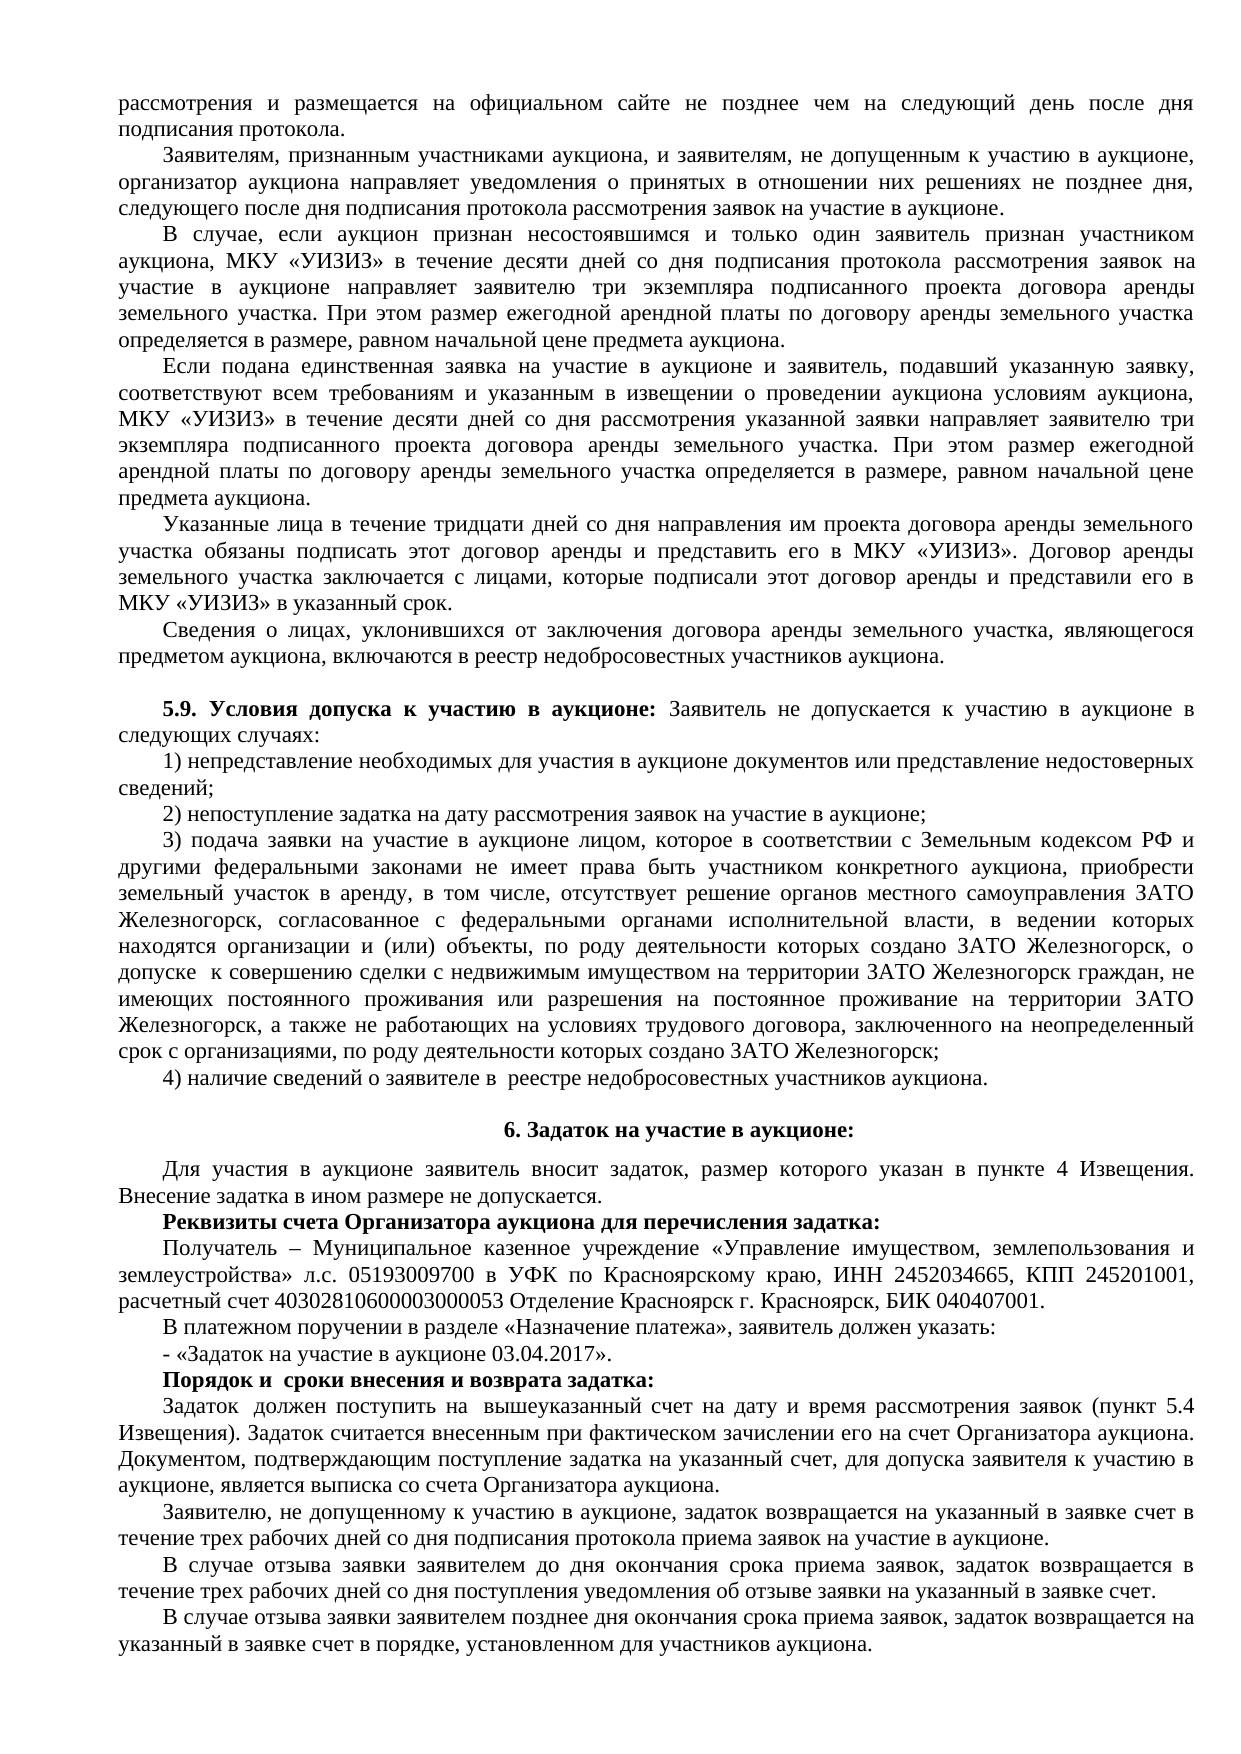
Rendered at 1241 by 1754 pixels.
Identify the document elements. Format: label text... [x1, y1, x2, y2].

text Если подана единственная заявка на участие в аукционе и заявитель, подавший указанную заявку, соответствуют всем требованиям и указанным в извещении о проведении аукциона условиям аукциона, МКУ «УИЗИЗ» в течение десяти дней со дня рассмотрения указанной заявки направляет заявителю три экземпляра подписанного проекта договора аренды земельного участка. При этом размер ежегодной арендной платы по договору аренды земельного участка определяется в размере, равном начальной цене предмета аукциона. [118, 352, 1196, 510]
text Указанные лица в течение тридцати дней со дня направления им проекта договора аренды земельного участка обязаны подписать этот договор аренды и представить его в МКУ «УИЗИЗ». Договор аренды земельного участка заключается с лицами, которые подписали этот договор аренды и представили его в МКУ «УИЗИЗ» в указанный срок. [118, 510, 1196, 616]
text - «Задаток на участие в аукционе 03.04.2017». [118, 1340, 1196, 1366]
text Для участия в аукционе заявитель вносит задаток, размер которого указан в пункте 4 Извещения. Внесение задатка в ином размере не допускается. [118, 1155, 1196, 1208]
text Получатель – Муниципальное казенное учреждение «Управление имуществом, землепользования и землеустройства» л.с. 05193009700 в УФК по Красноярскому краю, ИНН 2452034665, КПП 245201001, расчетный счет 40302810600003000053 Отделение Красноярск г. Красноярск, БИК 040407001. [118, 1234, 1196, 1313]
text Реквизиты счета Организатора аукциона для перечисления задатка: [118, 1208, 1196, 1234]
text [118, 89, 1196, 141]
text В платежном поручении в разделе «Назначение платежа», заявитель должен указать: [118, 1313, 1196, 1340]
text 1) непредставление необходимых для участия в аукционе документов или представление недостоверных сведений; [118, 747, 1196, 800]
text В случае отзыва заявки заявителем до дня окончания срока приема заявок, задаток возвращается в течение трех рабочих дней со дня поступления уведомления об отзыве заявки на указанный в заявке счет. [118, 1551, 1196, 1603]
text Задаток должен поступить на вышеуказанный счет на дату и время рассмотрения заявок (пункт 5.4 Извещения). Задаток считается внесенным при фактическом зачислении его на счет Организатора аукциона. Документом, подтверждающим поступление задатка на указанный счет, для допуска заявителя к участию в аукционе, является выписка со счета Организатора аукциона. [118, 1392, 1196, 1498]
text Сведения о лицах, уклонившихся от заключения договора аренды земельного участка, являющегося предметом аукциона, включаются в реестр недобросовестных участников аукциона. [118, 616, 1196, 668]
text Заявителю, не допущенному к участию в аукционе, задаток возвращается на указанный в заявке счет в течение трех рабочих дней со дня подписания протокола приема заявок на участие в аукционе. [118, 1498, 1196, 1551]
text 4) наличие сведений о заявителе в реестре недобросовестных участников аукциона. [118, 1064, 1196, 1090]
text 6. Задаток на участие в аукционе: [118, 1116, 1196, 1143]
text В случае, если аукцион признан несостоявшимся и только один заявитель признан участником аукциона, МКУ «УИЗИЗ» в течение десяти дней со дня подписания протокола рассмотрения заявок на участие в аукционе направляет заявителю три экземпляра подписанного проекта договора аренды земельного участка. При этом размер ежегодной арендной платы по договору аренды земельного участка определяется в размере, равном начальной цене предмета аукциона. [118, 220, 1196, 352]
text 2) непоступление задатка на дату рассмотрения заявок на участие в аукционе; [118, 800, 1196, 827]
text 5.9. Условия допуска к участию в аукционе: Заявитель не допускается к участию в аукционе в следующих случаях: [118, 695, 1196, 747]
text Заявителям, признанным участниками аукциона, и заявителям, не допущенным к участию в аукционе, организатор аукциона направляет уведомления о принятых в отношении них решениях не позднее дня, следующего после дня подписания протокола рассмотрения заявок на участие в аукционе. [118, 141, 1196, 220]
text 3) подача заявки на участие в аукционе лицом, которое в соответствии с Земельным кодексом РФ и другими федеральными законами не имеет права быть участником конкретного аукциона, приобрести земельный участок в аренду, в том числе, отсутствует решение органов местного самоуправления ЗАТО Железногорск, согласованное с федеральными органами исполнительной власти, в ведении которых находятся организации и (или) объекты, по роду деятельности которых создано ЗАТО Железногорск, о допуске к совершению сделки с недвижимым имуществом на территории ЗАТО Железногорск граждан, не имеющих постоянного проживания или разрешения на постоянное проживание на территории ЗАТО Железногорск, а также не работающих на условиях трудового договора, заключенного на неопределенный срок с организациями, по роду деятельности которых создано ЗАТО Железногорск; [118, 827, 1196, 1064]
text Порядок и сроки внесения и возврата задатка: [118, 1366, 1196, 1392]
text В случае отзыва заявки заявителем позднее дня окончания срока приема заявок, задаток возвращается на указанный в заявке счет в порядке, установленном для участников аукциона. [118, 1603, 1196, 1656]
